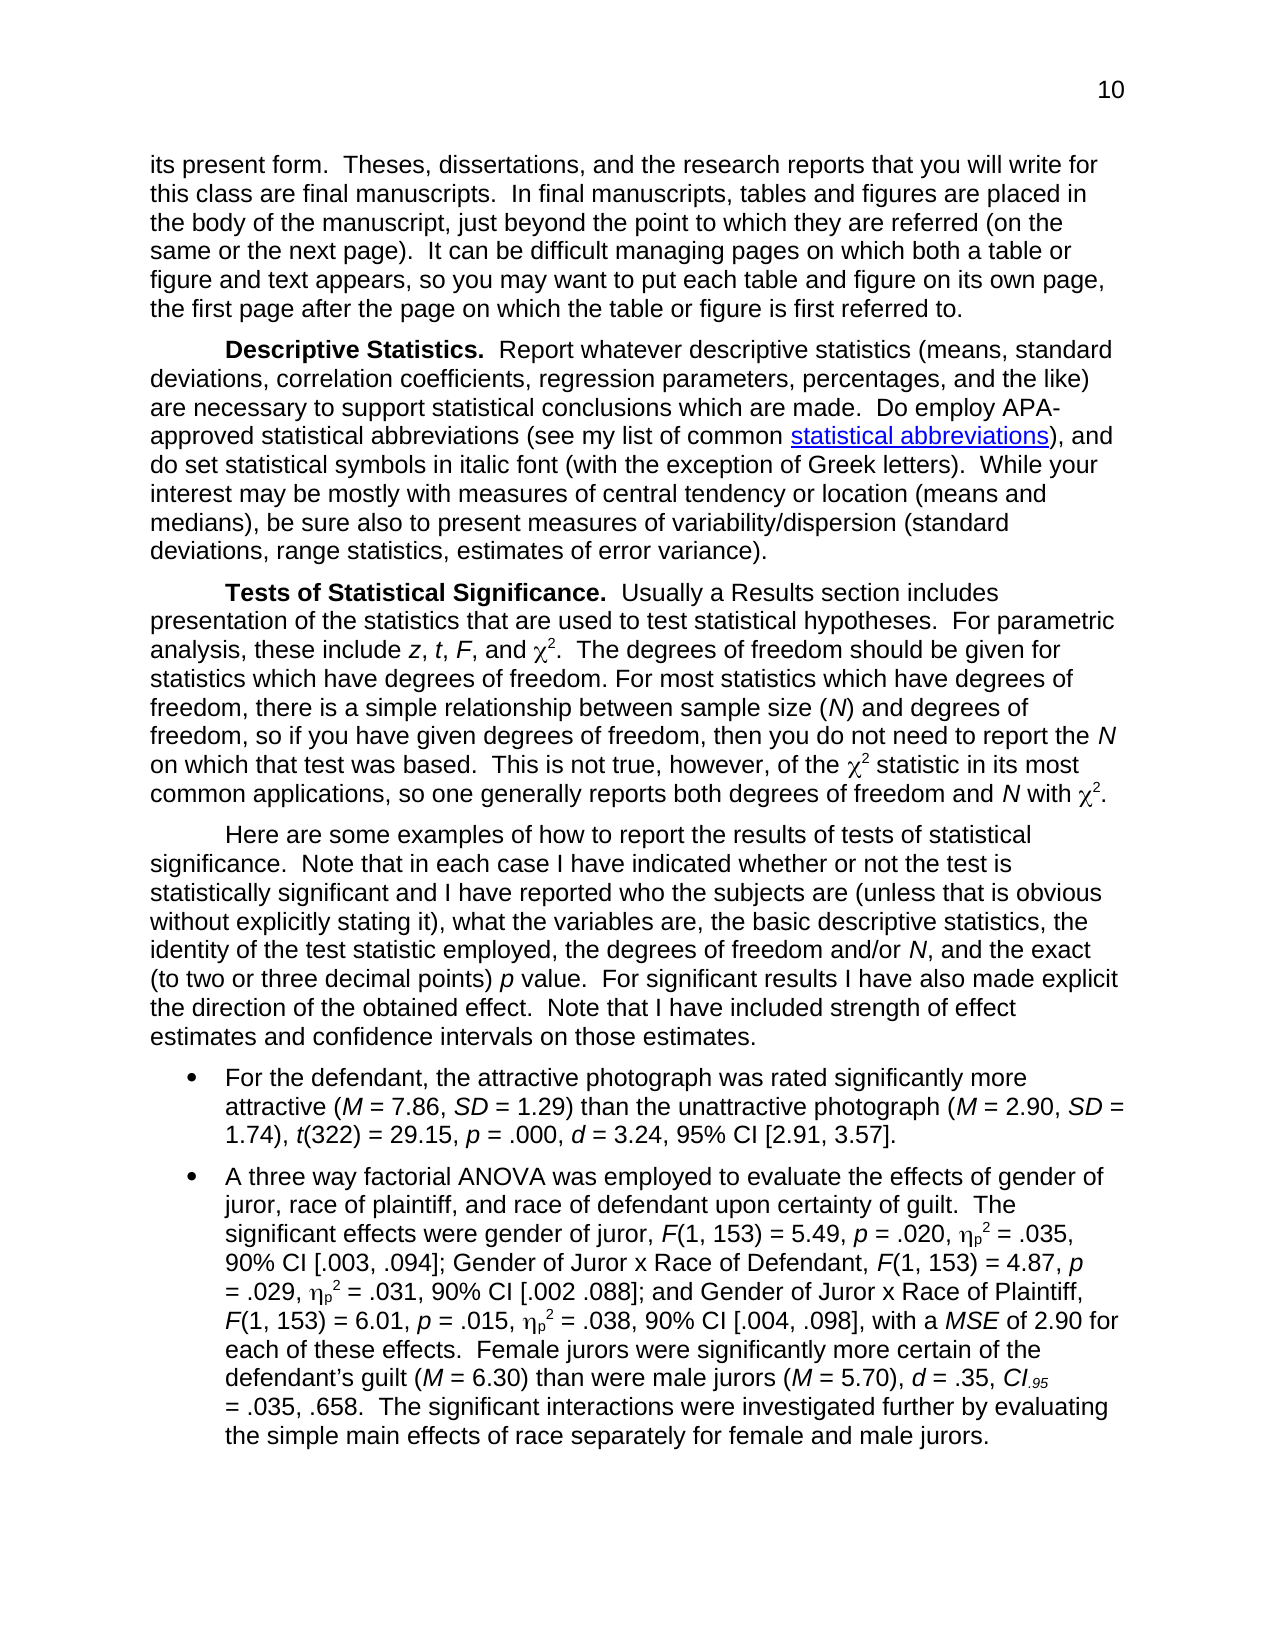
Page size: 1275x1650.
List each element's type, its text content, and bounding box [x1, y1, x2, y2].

text Tests of Statistical Significance. Usually a Results section includes presentation of the statistics that are used to test statistical hypotheses. For parametric analysis, these include z, t, F, and 2. The degrees of freedom should be given for statistics which have degrees of freedom. For most statistics which have degrees of freedom, there is a simple relationship between sample size (N) and degrees of freedom, so if you have given degrees of freedom, then you do not need to report the N on which that test was based. This is not true, however, of the 2 statistic in its most common applications, so one generally reports both degrees of freedom and N with 2. [150, 577, 1125, 808]
text Descriptive Statistics. Report whatever descriptive statistics (means, standard deviations, correlation coefficients, regression parameters, percentages, and the like) are necessary to support statistical conclusions which are made. Do employ APA-approved statistical abbreviations (see my list of common statistical abbreviations), and do set statistical symbols in italic font (with the exception of Greek letters). While your interest may be mostly with measures of central tendency or location (means and medians), be sure also to present measures of variability/dispersion (standard deviations, range statistics, estimates of error variance). [150, 335, 1125, 565]
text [150, 150, 1125, 322]
text Here are some examples of how to report the results of tests of statistical significance. Note that in each case I have indicated whether or not the test is statistically significant and I have reported who the subjects are (unless that is obvious without explicitly stating it), what the variables are, the basic descriptive statistics, the identity of the test statistic employed, the degrees of freedom and/or N, and the exact (to two or three decimal points) p value. For significant results I have also made explicit the direction of the obtained effect. Note that I have included strength of effect estimates and confidence intervals on those estimates. [150, 820, 1125, 1050]
list For the defendant, the attractive photograph was rated significantly more attractive (M = 7.86, SD = 1.29) than the unattractive photograph (M = 2.90, SD = 1.74), t(322) = 29.15, p = .000, d = 3.24, 95% CI [2.91, 3.57]. [187, 1063, 1125, 1149]
list A three way factorial ANOVA was employed to evaluate the effects of gender of juror, race of plaintiff, and race of defendant upon certainty of guilt. The significant effects were gender of juror, F(1, 153) = 5.49, p = .020, p2 = .035, 90% CI [.003, .094]; Gender of Juror x Race of Defendant, F(1, 153) = 4.87, p = .029, p2 = .031, 90% CI [.002 .088]; and Gender of Juror x Race of Plaintiff, F(1, 153) = 6.01, p = .015, p2 = .038, 90% CI [.004, .098], with a MSE of 2.90 for each of these effects. Female jurors were significantly more certain of the defendant’s guilt (M = 6.30) than were male jurors (M = 5.70), d = .35, CI.95 = .035, .658. The significant interactions were investigated further by evaluating the simple main effects of race separately for female and male jurors. [187, 1162, 1125, 1449]
